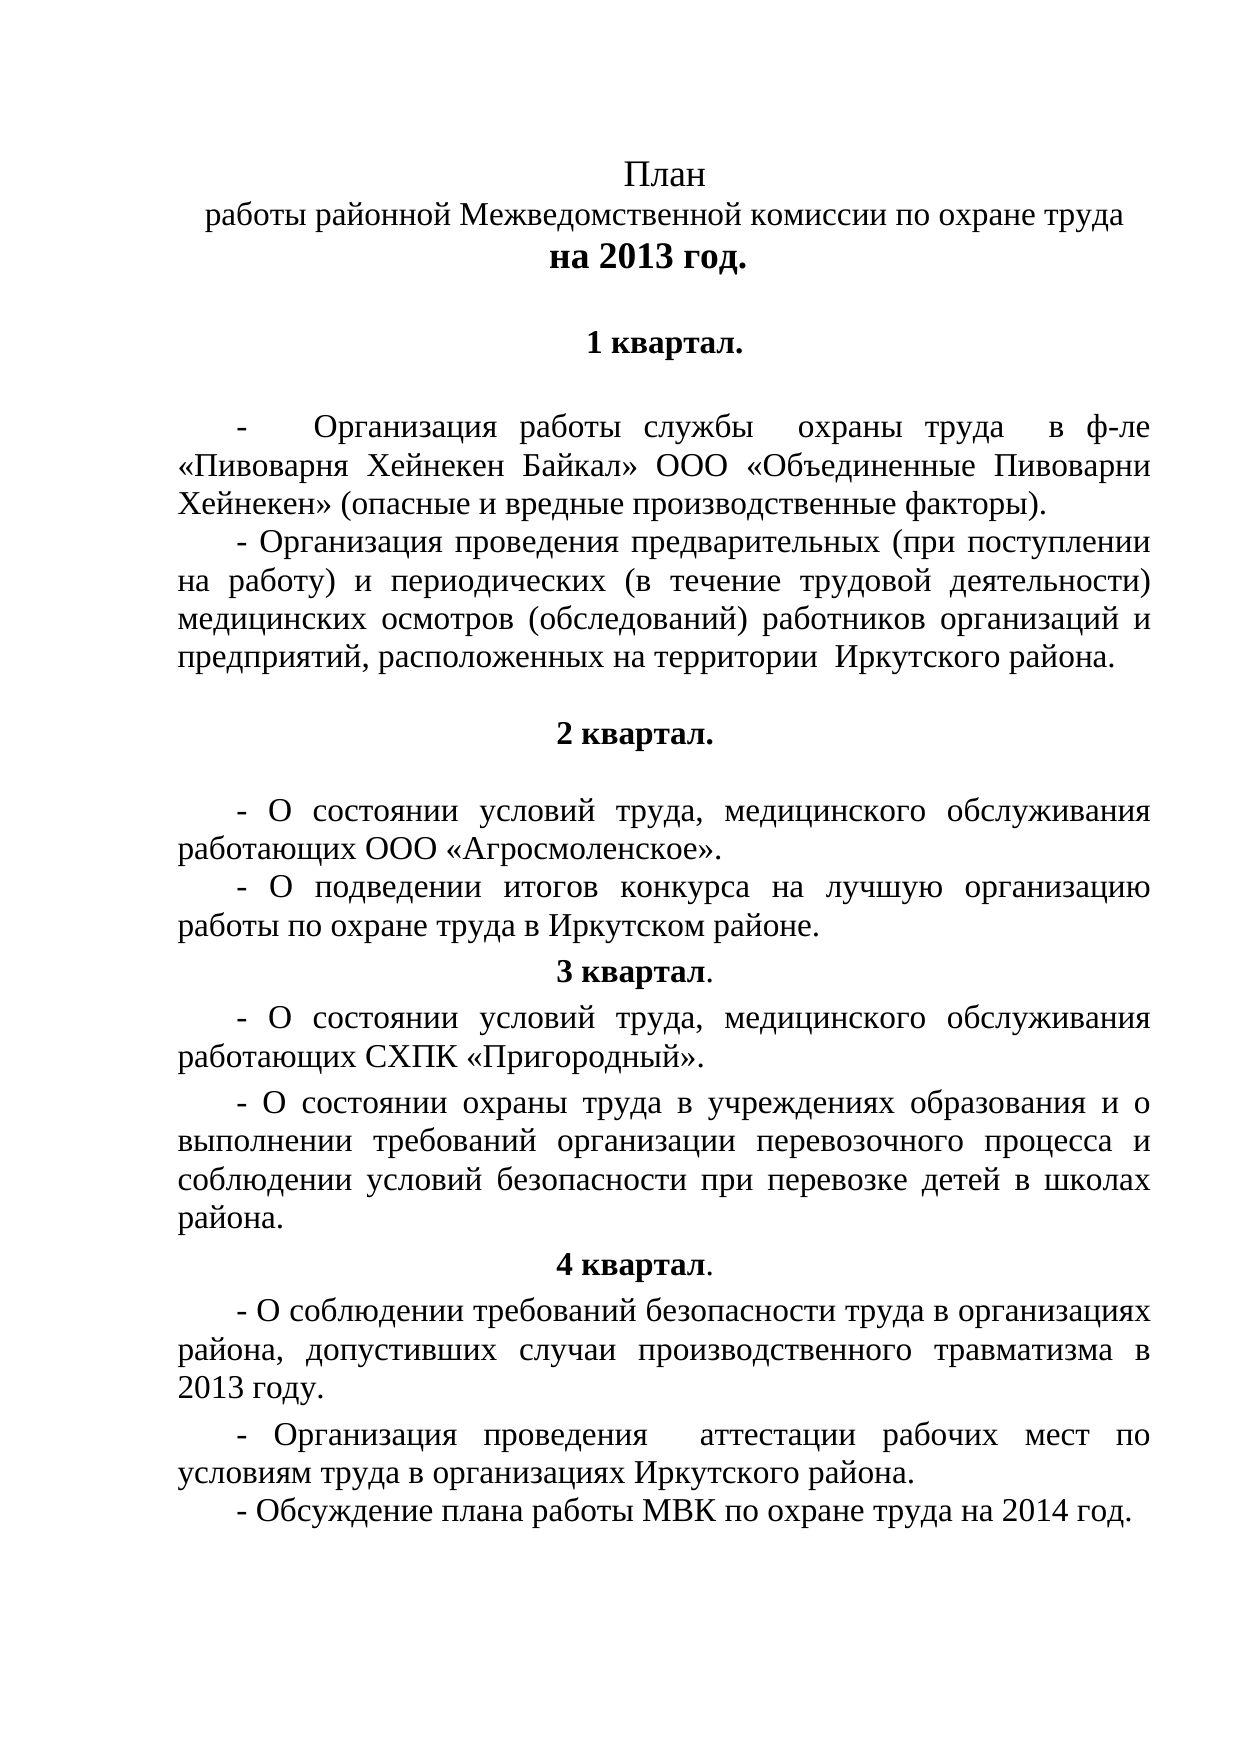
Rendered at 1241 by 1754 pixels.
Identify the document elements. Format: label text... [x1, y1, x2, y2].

text - О подведении итогов конкурса на лучшую организацию работы по охране труда в Иркутском районе. [177, 867, 1152, 943]
text 3 квартал. [118, 951, 1152, 989]
text - Организация работы службы охраны труда в ф-ле «Пивоварня Хейнекен Байкал» ООО «Объединенные Пивоварни Хейнекен» (опасные и вредные производственные факторы). [177, 407, 1152, 522]
text на 2013 год. [349, 233, 947, 276]
text 4 квартал. [118, 1244, 1152, 1283]
text 2 квартал. [118, 713, 1152, 752]
text - О состоянии условий труда, медицинского обслуживания работающих ООО «Агросмоленское». [177, 790, 1152, 867]
text - О соблюдении требований безопасности труда в организациях района, допустивших случаи производственного травматизма в 2013 году. [177, 1291, 1152, 1406]
text - Обсуждение плана работы МВК по охране труда на 2014 год. [177, 1491, 1152, 1529]
text 1 квартал. [177, 322, 1152, 361]
text работы районной Межведомственной комиссии по охране труда [177, 195, 1152, 233]
text - О состоянии условий труда, медицинского обслуживания работающих СХПК «Пригородный». [177, 998, 1152, 1074]
text - Организация проведения предварительных (при поступлении на работу) и периодических (в течение трудовой деятельности) медицинских осмотров (обследований) работников организаций и предприятий, расположенных на территории Иркутского района. [177, 522, 1152, 675]
text План [177, 152, 1152, 195]
text - Организация проведения аттестации рабочих мест по условиям труда в организациях Иркутского района. [177, 1414, 1152, 1490]
text - О состоянии охраны труда в учреждениях образования и о выполнении требований организации перевозочного процесса и соблюдении условий безопасности при перевозке детей в школах района. [177, 1082, 1152, 1236]
